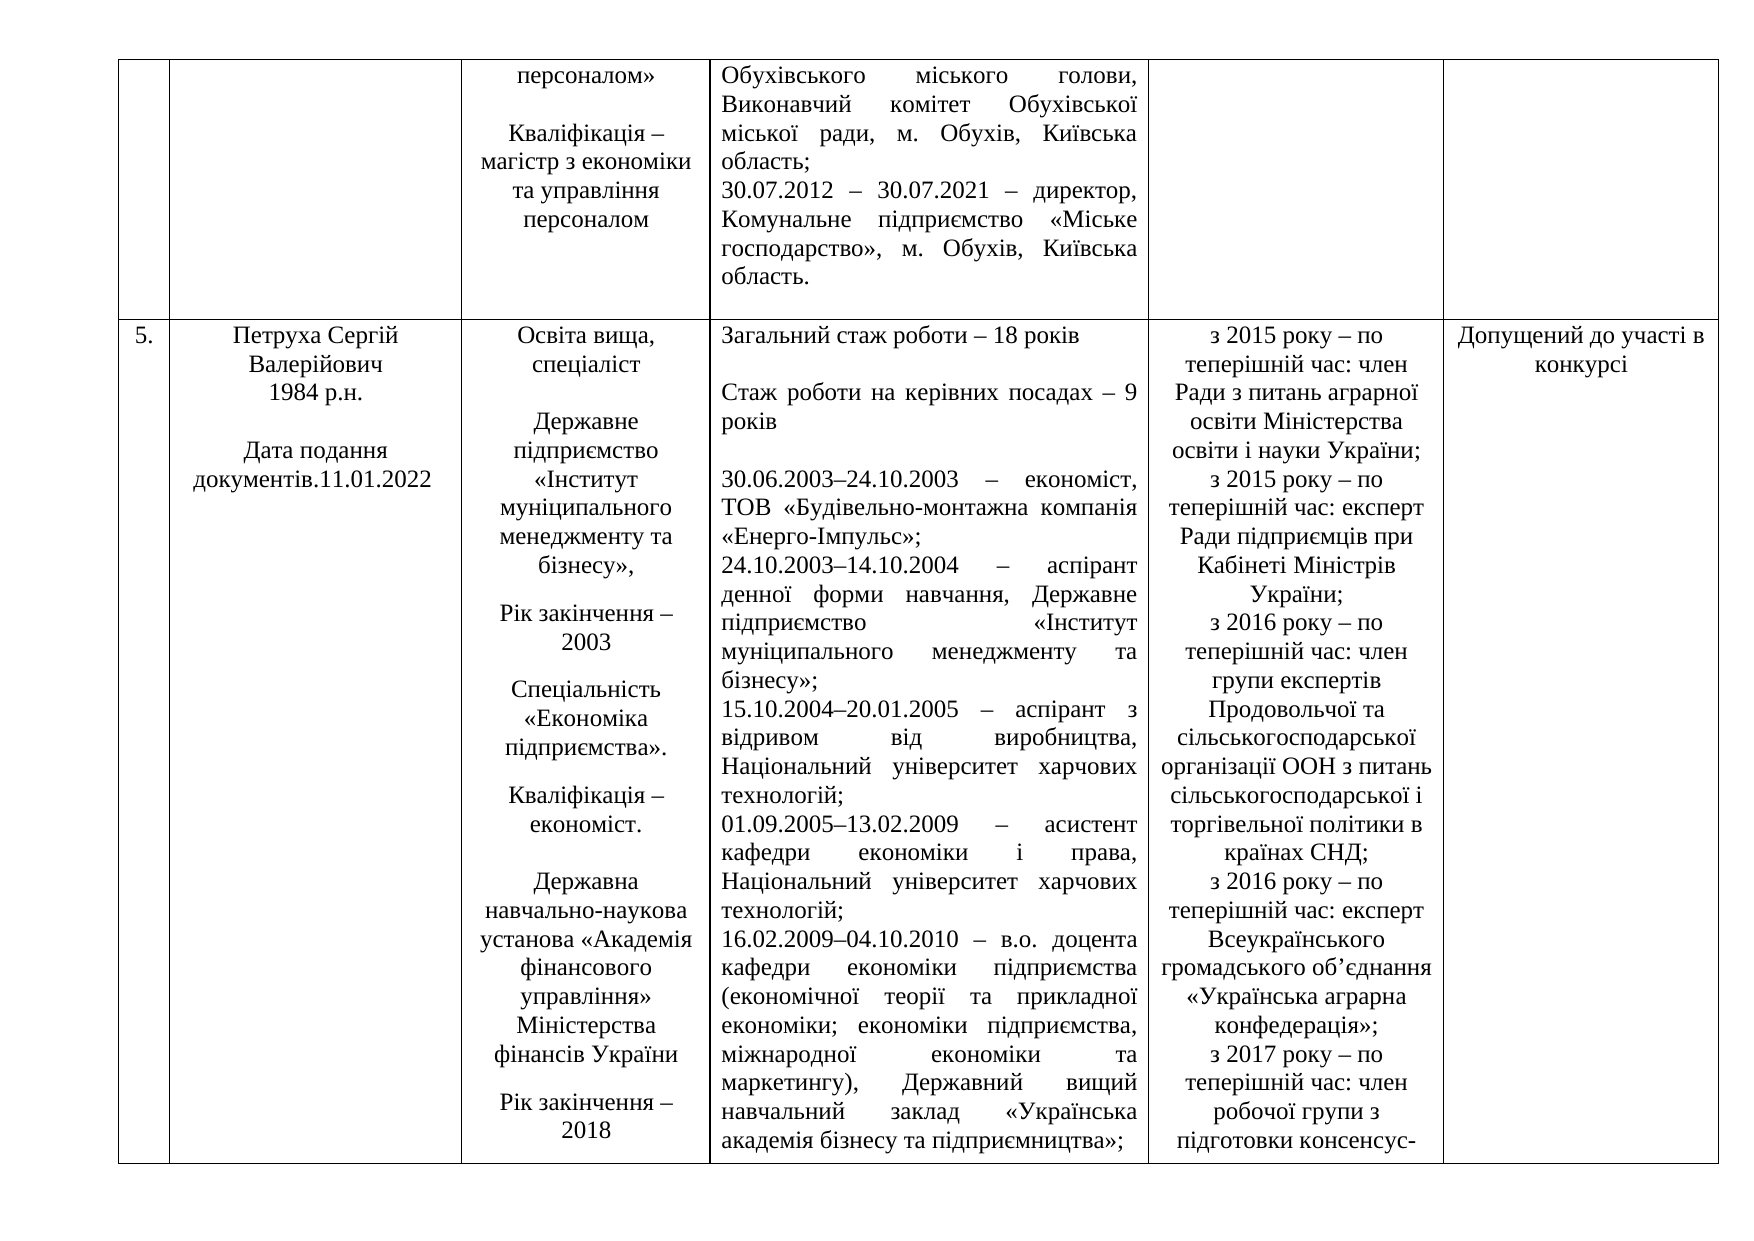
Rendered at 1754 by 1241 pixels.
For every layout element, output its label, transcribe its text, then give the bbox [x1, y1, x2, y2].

table_cell 4. [119, 60, 169, 319]
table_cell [1149, 60, 1443, 319]
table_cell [170, 60, 461, 319]
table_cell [462, 60, 709, 319]
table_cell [462, 320, 709, 1163]
table_cell 5. [119, 320, 169, 1163]
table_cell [711, 320, 1148, 1163]
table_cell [1149, 320, 1443, 1163]
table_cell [1444, 320, 1718, 1163]
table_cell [170, 320, 461, 1163]
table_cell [711, 60, 1148, 319]
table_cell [1444, 60, 1718, 319]
